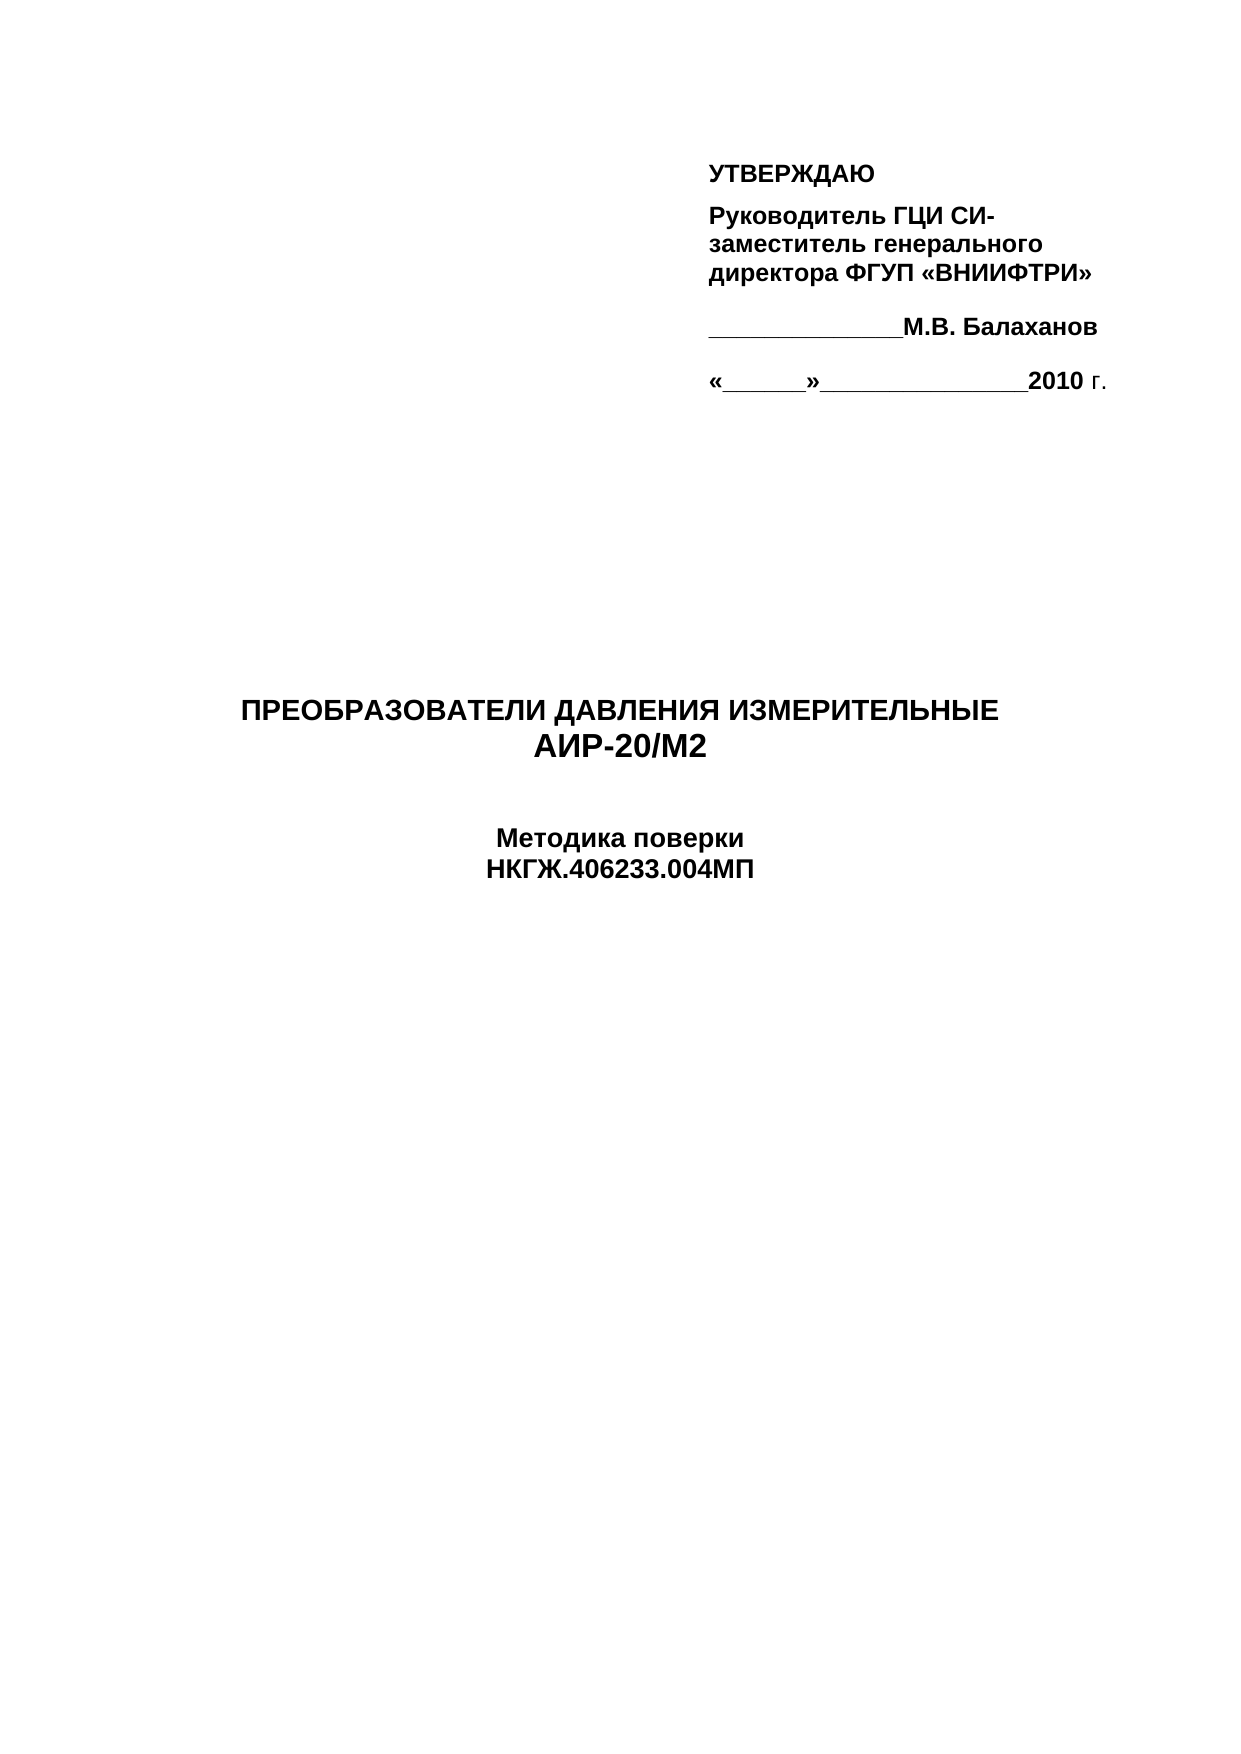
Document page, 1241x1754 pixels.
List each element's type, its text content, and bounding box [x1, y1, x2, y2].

text Руководитель ГЦИ СИ- заместитель генерального директора ФГУП «ВНИИФТРИ» [709, 201, 1140, 287]
text АИР-20/М2 [118, 726, 1122, 764]
text «______»_______________2010 г. [709, 366, 1140, 394]
text ______________М.В. Балаханов [709, 312, 1140, 341]
title НКГЖ.406233.004МП [118, 853, 1122, 884]
text ПРЕОБРАЗОВАТЕЛИ ДАВЛЕНИЯ ИЗМЕРИТЕЛЬНЫЕ [118, 692, 1122, 726]
title Методика поверки [118, 822, 1122, 853]
title УТВЕРЖДАЮ [118, 159, 1122, 188]
